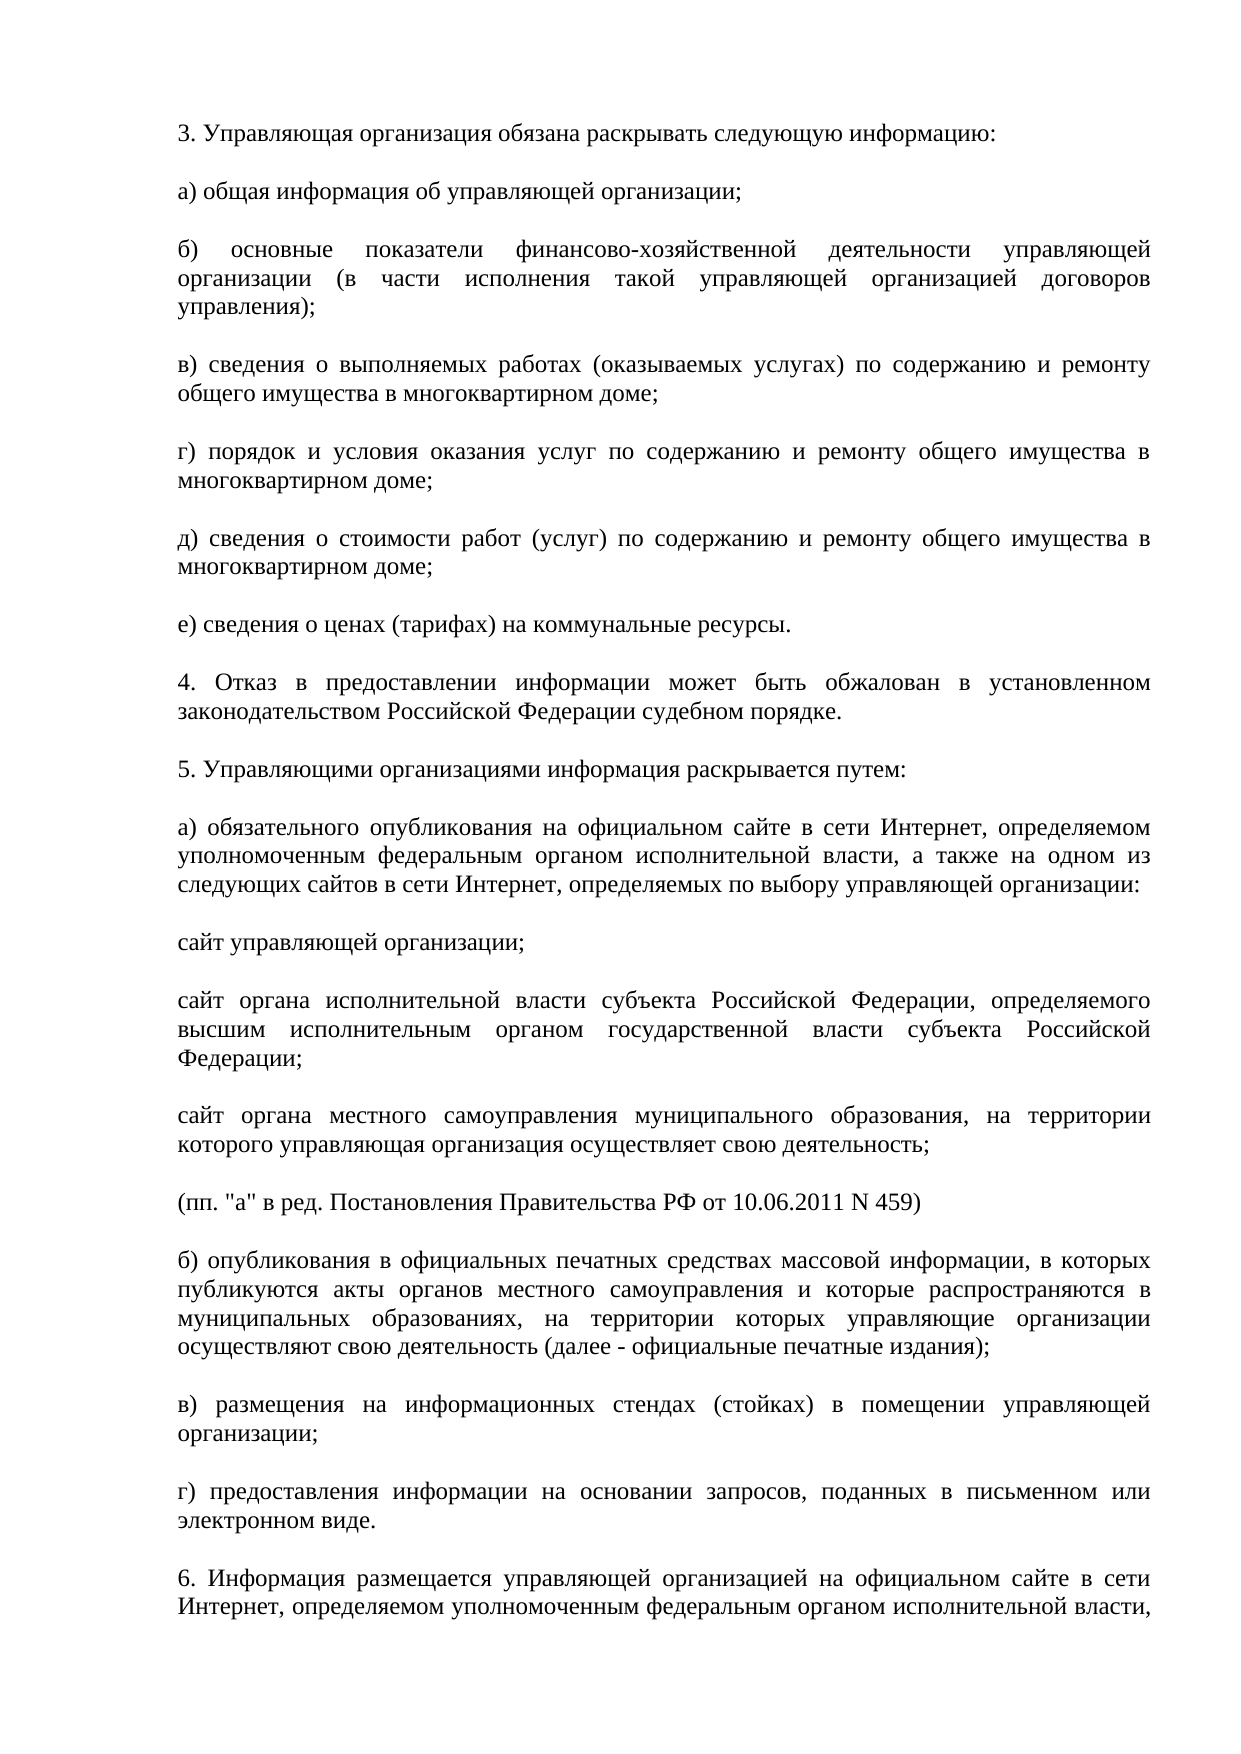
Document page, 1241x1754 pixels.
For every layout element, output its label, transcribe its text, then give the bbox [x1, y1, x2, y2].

text в) сведения о выполняемых работах (оказываемых услугах) по содержанию и ремонту общего имущества в многоквартирном доме; [177, 349, 1152, 407]
text 3. Управляющая организация обязана раскрывать следующую информацию: [177, 118, 1152, 147]
text в) размещения на информационных стендах (стойках) в помещении управляющей организации; [177, 1389, 1152, 1447]
text б) опубликования в официальных печатных средствах массовой информации, в которых публикуются акты органов местного самоуправления и которые распространяются в муниципальных образованиях, на территории которых управляющие организации осуществляют свою деятельность (далее - официальные печатные издания); [177, 1245, 1152, 1360]
text а) общая информация об управляющей организации; [177, 176, 1152, 205]
text г) предоставления информации на основании запросов, поданных в письменном или электронном виде. [177, 1476, 1152, 1533]
text б) основные показатели финансово-хозяйственной деятельности управляющей организации (в части исполнения такой управляющей организацией договоров управления); [177, 234, 1152, 320]
text а) обязательного опубликования на официальном сайте в сети Интернет, определяемом уполномоченным федеральным органом исполнительной власти, а также на одном из следующих сайтов в сети Интернет, определяемых по выбору управляющей организации: [177, 812, 1152, 898]
text г) порядок и условия оказания услуг по содержанию и ремонту общего имущества в многоквартирном доме; [177, 436, 1152, 493]
text (пп. "а" в ред. Постановления Правительства РФ от 10.06.2011 N 459) [177, 1187, 1152, 1216]
text сайт управляющей организации; [177, 927, 1152, 956]
text сайт органа местного самоуправления муниципального образования, на территории которого управляющая организация осуществляет свою деятельность; [177, 1101, 1152, 1158]
text сайт органа исполнительной власти субъекта Российской Федерации, определяемого высшим исполнительным органом государственной власти субъекта Российской Федерации; [177, 985, 1152, 1071]
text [177, 1563, 1152, 1620]
text е) сведения о ценах (тарифах) на коммунальные ресурсы. [177, 609, 1152, 638]
text д) сведения о стоимости работ (услуг) по содержанию и ремонту общего имущества в многоквартирном доме; [177, 523, 1152, 580]
text 5. Управляющими организациями информация раскрывается путем: [177, 754, 1152, 783]
text 4. Отказ в предоставлении информации может быть обжалован в установленном законодательством Российской Федерации судебном порядке. [177, 667, 1152, 725]
